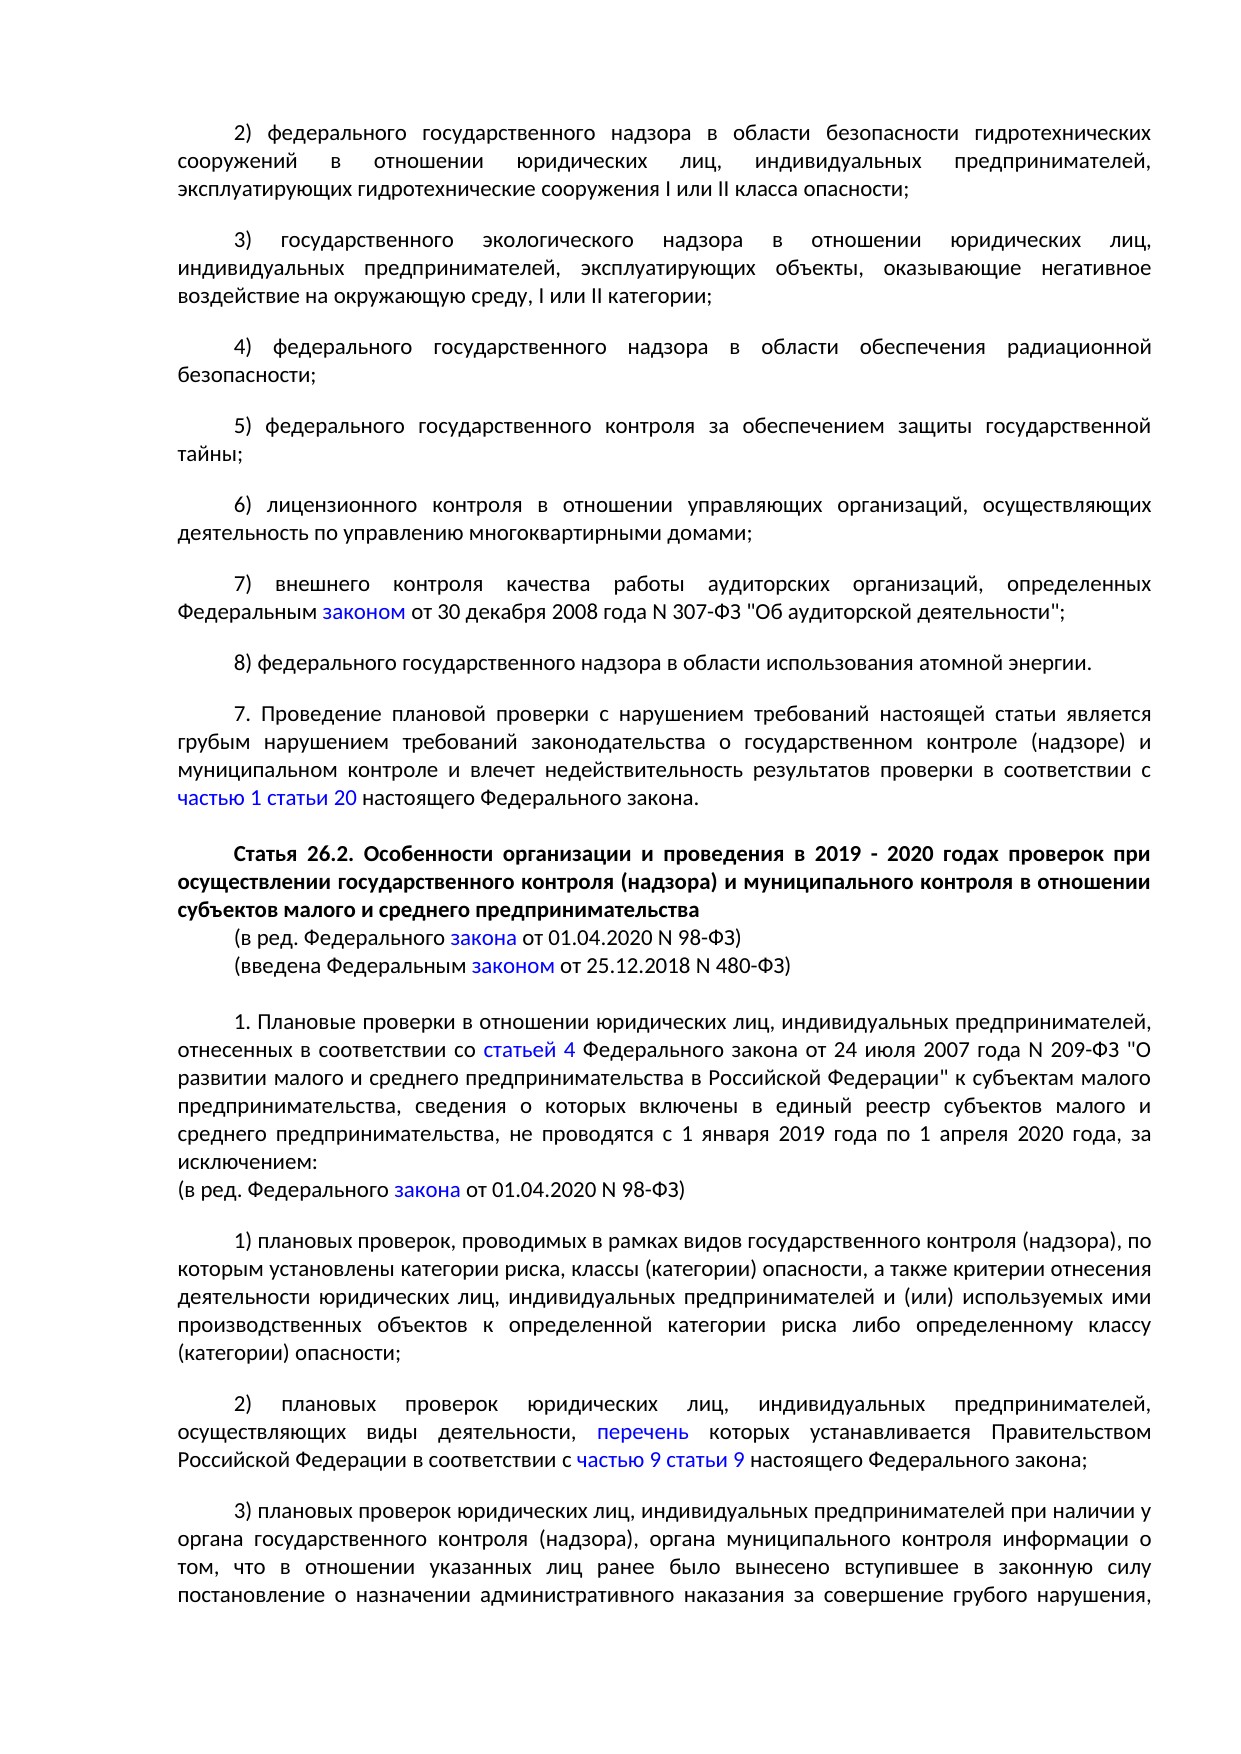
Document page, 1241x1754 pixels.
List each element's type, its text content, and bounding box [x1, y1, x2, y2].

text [177, 1496, 1152, 1608]
text 5) федерального государственного контроля за обеспечением защиты государственной тайны; [177, 411, 1152, 467]
text 6) лицензионного контроля в отношении управляющих организаций, осуществляющих деятельность по управлению многоквартирными домами; [177, 490, 1152, 546]
text (в ред. Федерального закона от 01.04.2020 N 98-ФЗ) [177, 923, 1152, 951]
text 4) федерального государственного надзора в области обеспечения радиационной безопасности; [177, 332, 1152, 388]
title Статья 26.2. Особенности организации и проведения в 2019 - 2020 годах проверок при осуществлении государственного контроля (надзора) и муниципального контроля в отношении субъектов малого и среднего предпринимательства [177, 839, 1152, 923]
text (в ред. Федерального закона от 01.04.2020 N 98-ФЗ) [177, 1175, 1152, 1203]
text (введена Федеральным законом от 25.12.2018 N 480-ФЗ) [177, 951, 1152, 979]
text 2) плановых проверок юридических лиц, индивидуальных предпринимателей, осуществляющих виды деятельности, перечень которых устанавливается Правительством Российской Федерации в соответствии с частью 9 статьи 9 настоящего Федерального закона; [177, 1389, 1152, 1473]
text 1. Плановые проверки в отношении юридических лиц, индивидуальных предпринимателей, отнесенных в соответствии со статьей 4 Федерального закона от 24 июля 2007 года N 209-ФЗ "О развитии малого и среднего предпринимательства в Российской Федерации" к субъектам малого предпринимательства, сведения о которых включены в единый реестр субъектов малого и среднего предпринимательства, не проводятся с 1 января 2019 года по 1 апреля 2020 года, за исключением: [177, 1007, 1152, 1175]
text 7) внешнего контроля качества работы аудиторских организаций, определенных Федеральным законом от 30 декабря 2008 года N 307-ФЗ "Об аудиторской деятельности"; [177, 569, 1152, 625]
text 2) федерального государственного надзора в области безопасности гидротехнических сооружений в отношении юридических лиц, индивидуальных предпринимателей, эксплуатирующих гидротехнические сооружения I или II класса опасности; [177, 118, 1152, 202]
text 7. Проведение плановой проверки с нарушением требований настоящей статьи является грубым нарушением требований законодательства о государственном контроле (надзоре) и муниципальном контроле и влечет недействительность результатов проверки в соответствии с частью 1 статьи 20 настоящего Федерального закона. [177, 699, 1152, 811]
text 3) государственного экологического надзора в отношении юридических лиц, индивидуальных предпринимателей, эксплуатирующих объекты, оказывающие негативное воздействие на окружающую среду, I или II категории; [177, 225, 1152, 309]
text 8) федерального государственного надзора в области использования атомной энергии. [177, 648, 1152, 676]
text 1) плановых проверок, проводимых в рамках видов государственного контроля (надзора), по которым установлены категории риска, классы (категории) опасности, а также критерии отнесения деятельности юридических лиц, индивидуальных предпринимателей и (или) используемых ими производственных объектов к определенной категории риска либо определенному классу (категории) опасности; [177, 1226, 1152, 1366]
